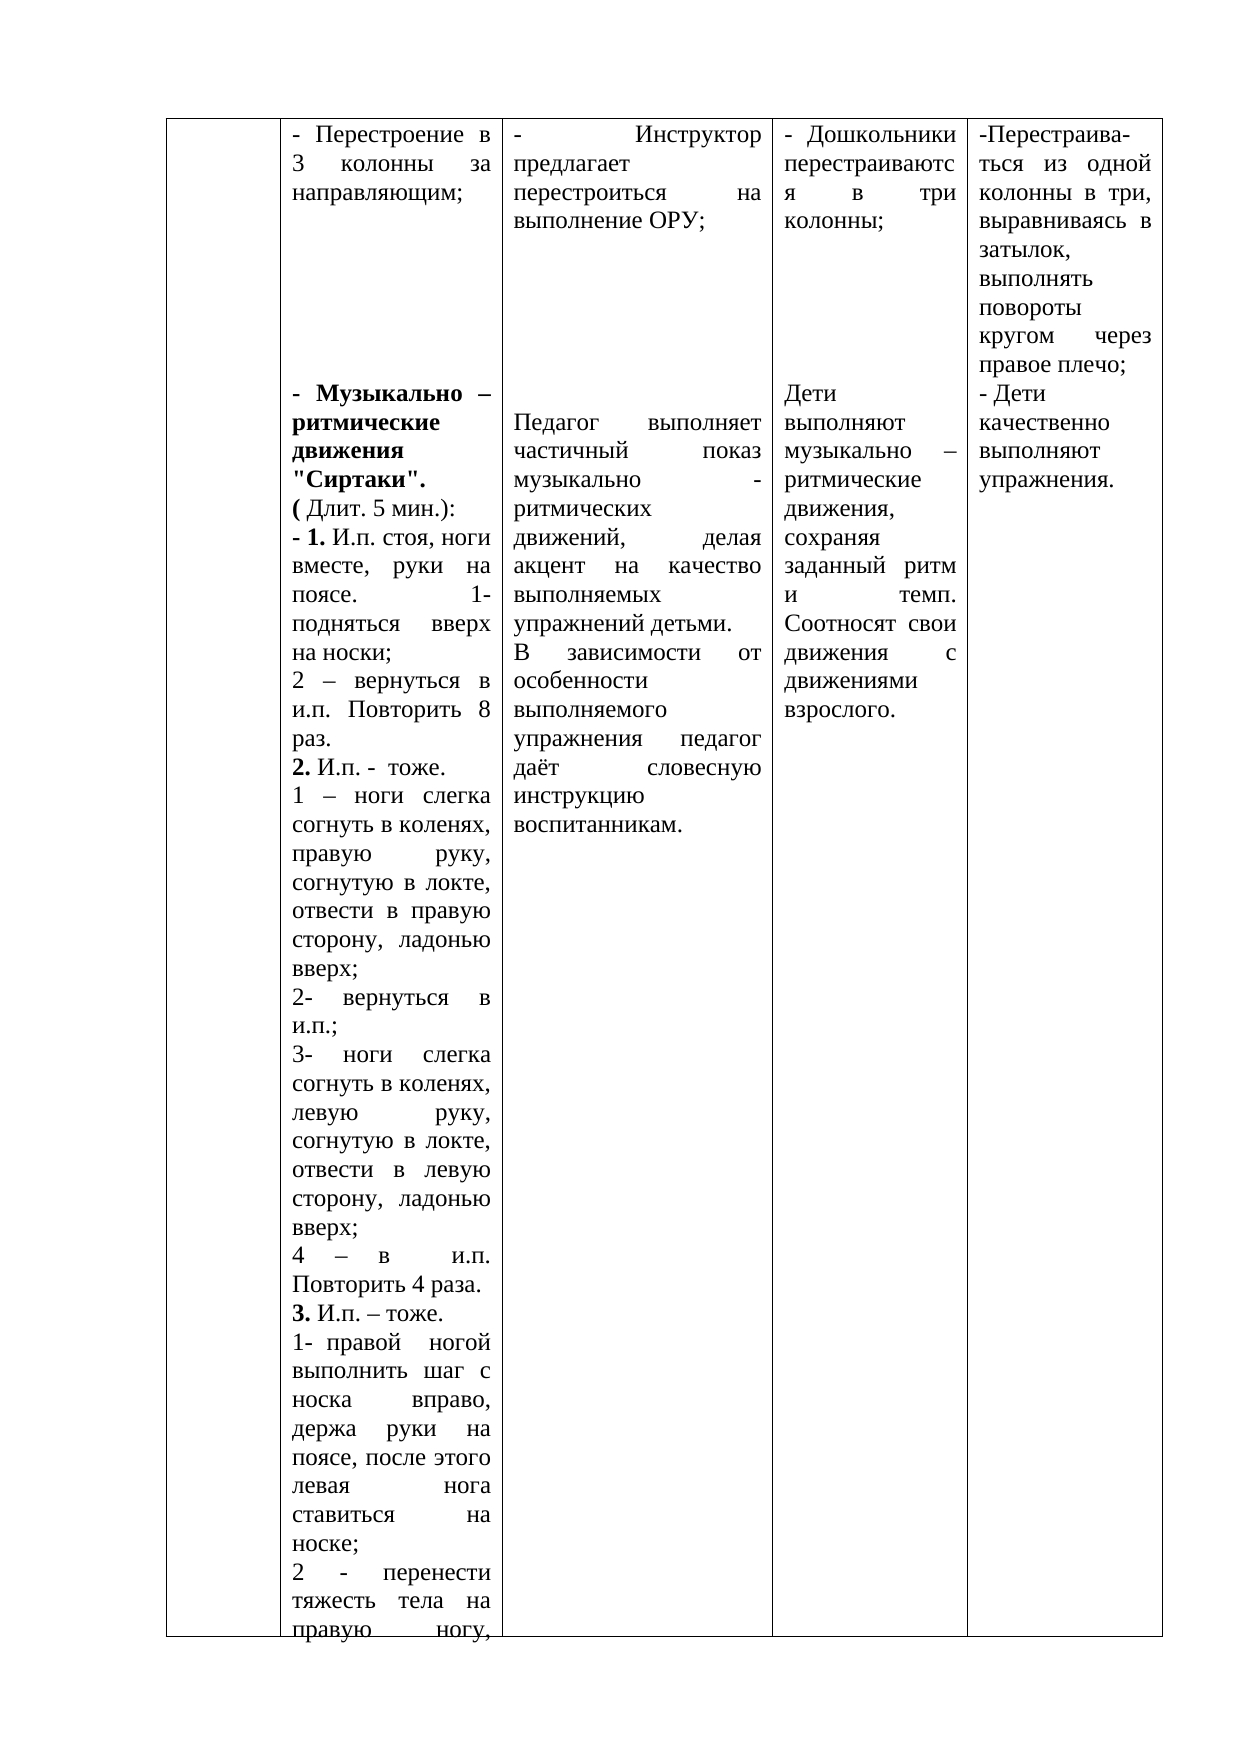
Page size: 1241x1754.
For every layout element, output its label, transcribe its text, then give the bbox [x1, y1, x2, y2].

table_cell - Инструктор предлагает перестроиться на выполнение ОРУ; Педагог выполняет частичный показ музыкально - ритмических движений, делая акцент на качество выполняемых упражнений детьми. В зависимости от особенности выполняемого упражнения педагог даёт словесную инструкцию воспитанникам. [503, 119, 772, 1636]
table_cell - Перестроение в 3 колонны за направляющим; - Музыкально – ритмические движения "Сиртаки". ( Длит. 5 мин.): - 1. И.п. стоя, ноги вместе, руки на поясе. 1- подняться вверх на носки; 2 – вернуться в и.п. Повторить 8 раз. 2. И.п. - тоже. 1 – ноги слегка согнуть в коленях, правую руку, согнутую в локте, отвести в правую сторону, ладонью вверх; 2- вернуться в и.п.; 3- ноги слегка согнуть в коленях, левую руку, согнутую в локте, отвести в левую сторону, ладонью вверх; 4 – в и.п. Повторить 4 раза. 3. И.п. – тоже. 1- правой ногой выполнить шаг с носка вправо, держа руки на поясе, после этого левая нога ставиться на носке; 2 - перенести тяжесть тела на правую ногу, левая нога стоит на [281, 119, 502, 1636]
table_cell [167, 119, 280, 1636]
table_cell - Дошкольники перестраиваются в три колонны; Дети выполняют музыкально – ритмические движения, сохраняя заданный ритм и темп. Соотносят свои движения с движениями взрослого. [773, 119, 967, 1636]
table_cell -Перестраива-ться из одной колонны в три, выравниваясь в затылок, выполнять повороты кругом через правое плечо; - Дети качественно выполняют упражнения. [968, 119, 1162, 1636]
